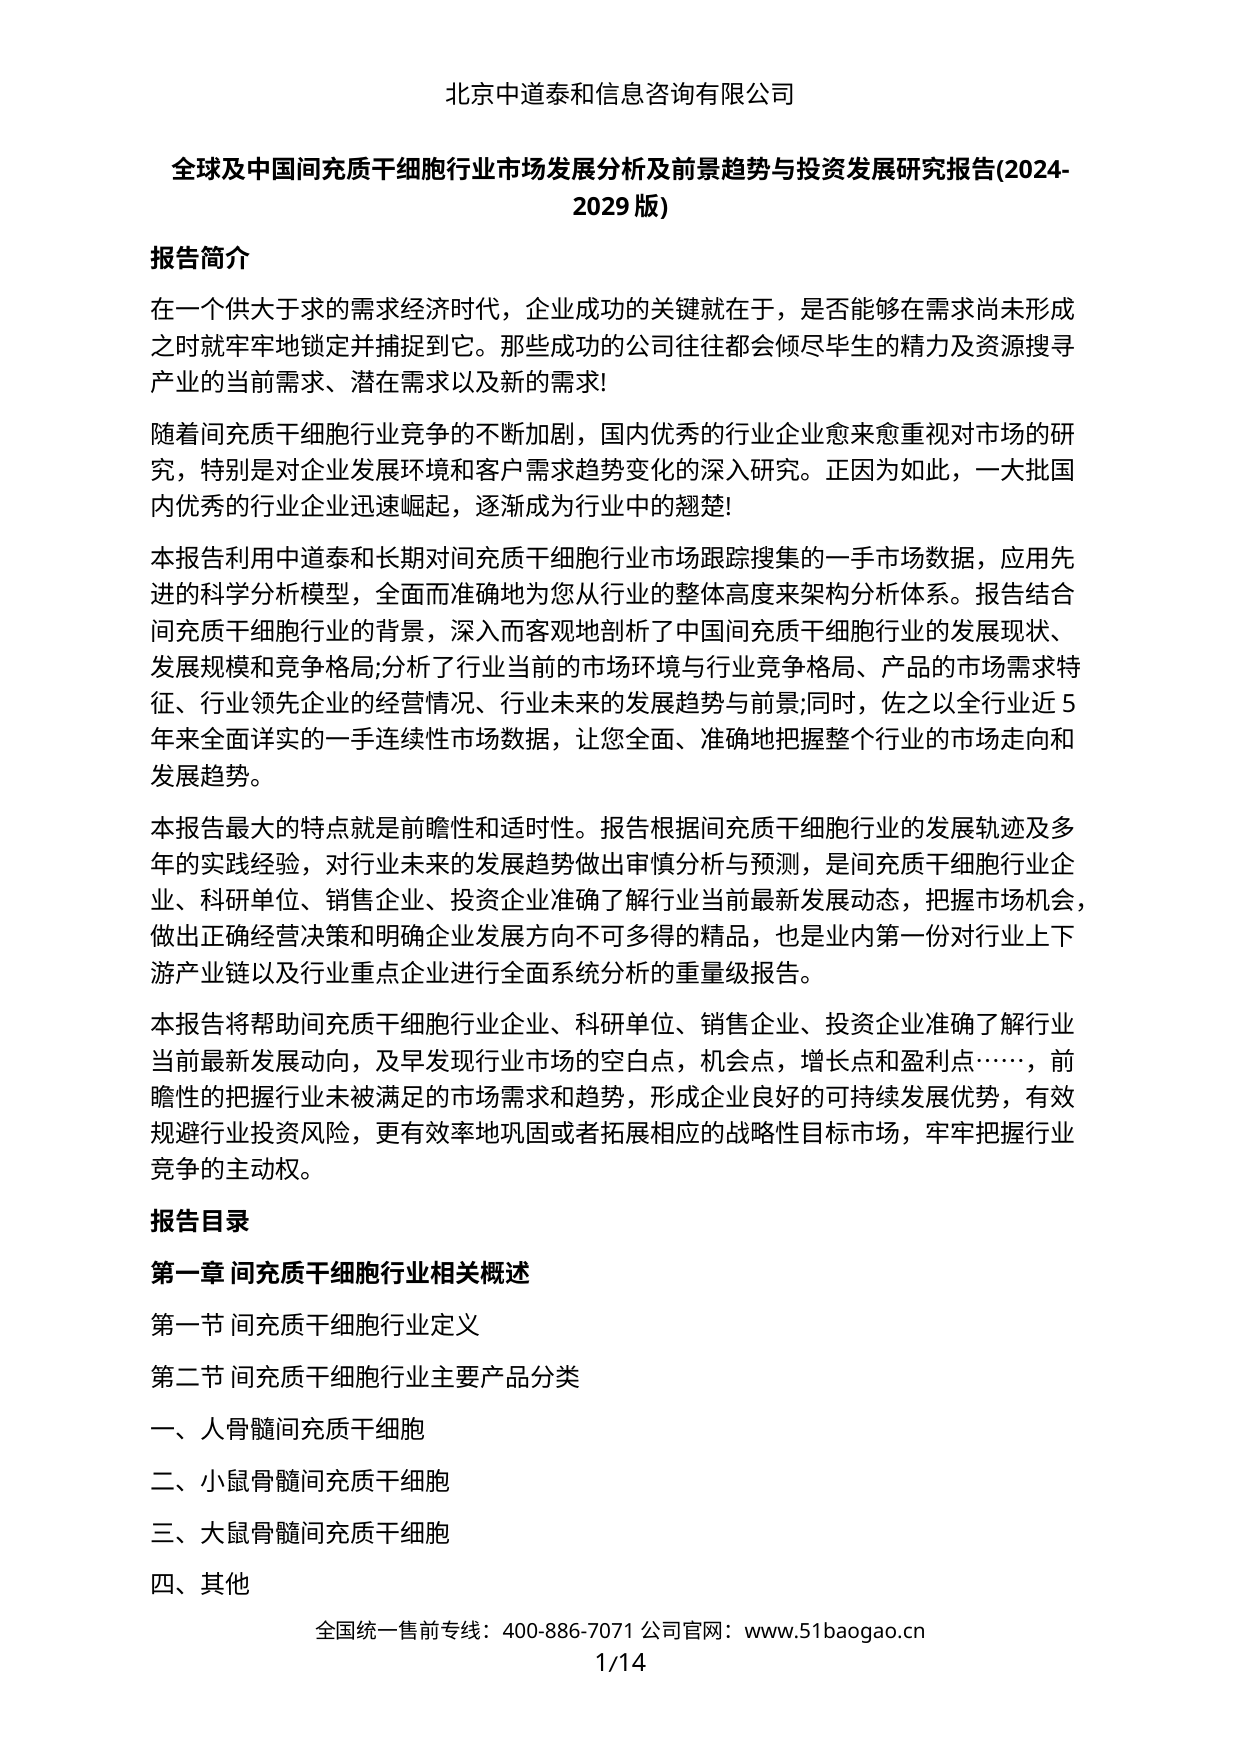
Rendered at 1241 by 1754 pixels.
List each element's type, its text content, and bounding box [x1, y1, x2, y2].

text 本报告将帮助间充质干细胞行业企业、科研单位、销售企业、投资企业准确了解行业当前最新发展动向，及早发现行业市场的空白点，机会点，增长点和盈利点……，前瞻性的把握行业未被满足的市场需求和趋势，形成企业良好的可持续发展优势，有效规避行业投资风险，更有效率地巩固或者拓展相应的战略性目标市场，牢牢把握行业竞争的主动权。 [150, 1005, 1090, 1186]
text 第二节 间充质干细胞行业主要产品分类 [150, 1357, 1090, 1394]
text 全球及中国间充质干细胞行业市场发展分析及前景趋势与投资发展研究报告(2024-2029版) [150, 150, 1090, 222]
text 随着间充质干细胞行业竞争的不断加剧，国内优秀的行业企业愈来愈重视对市场的研究，特别是对企业发展环境和客户需求趋势变化的深入研究。正因为如此，一大批国内优秀的行业企业迅速崛起，逐渐成为行业中的翘楚! [150, 414, 1090, 523]
text 四、其他 [150, 1565, 1090, 1601]
text 二、小鼠骨髓间充质干细胞 [150, 1461, 1090, 1497]
text 本报告利用中道泰和长期对间充质干细胞行业市场跟踪搜集的一手市场数据，应用先进的科学分析模型，全面而准确地为您从行业的整体高度来架构分析体系。报告结合间充质干细胞行业的背景，深入而客观地剖析了中国间充质干细胞行业的发展现状、发展规模和竞争格局;分析了行业当前的市场环境与行业竞争格局、产品的市场需求特征、行业领先企业的经营情况、行业未来的发展趋势与前景;同时，佐之以全行业近5年来全面详实的一手连续性市场数据，让您全面、准确地把握整个行业的市场走向和发展趋势。 [150, 539, 1090, 792]
text 第一节 间充质干细胞行业定义 [150, 1306, 1090, 1342]
text 报告简介 [150, 238, 1090, 274]
text 本报告最大的特点就是前瞻性和适时性。报告根据间充质干细胞行业的发展轨迹及多年的实践经验，对行业未来的发展趋势做出审慎分析与预测，是间充质干细胞行业企业、科研单位、销售企业、投资企业准确了解行业当前最新发展动态，把握市场机会，做出正确经营决策和明确企业发展方向不可多得的精品，也是业内第一份对行业上下游产业链以及行业重点企业进行全面系统分析的重量级报告。 [150, 808, 1090, 989]
text 在一个供大于求的需求经济时代，企业成功的关键就在于，是否能够在需求尚未形成之时就牢牢地锁定并捕捉到它。那些成功的公司往往都会倾尽毕生的精力及资源搜寻产业的当前需求、潜在需求以及新的需求! [150, 290, 1090, 399]
text 一、人骨髓间充质干细胞 [150, 1409, 1090, 1446]
text 三、大鼠骨髓间充质干细胞 [150, 1513, 1090, 1549]
text 报告目录 [150, 1202, 1090, 1238]
text 第一章 间充质干细胞行业相关概述 [150, 1254, 1090, 1290]
